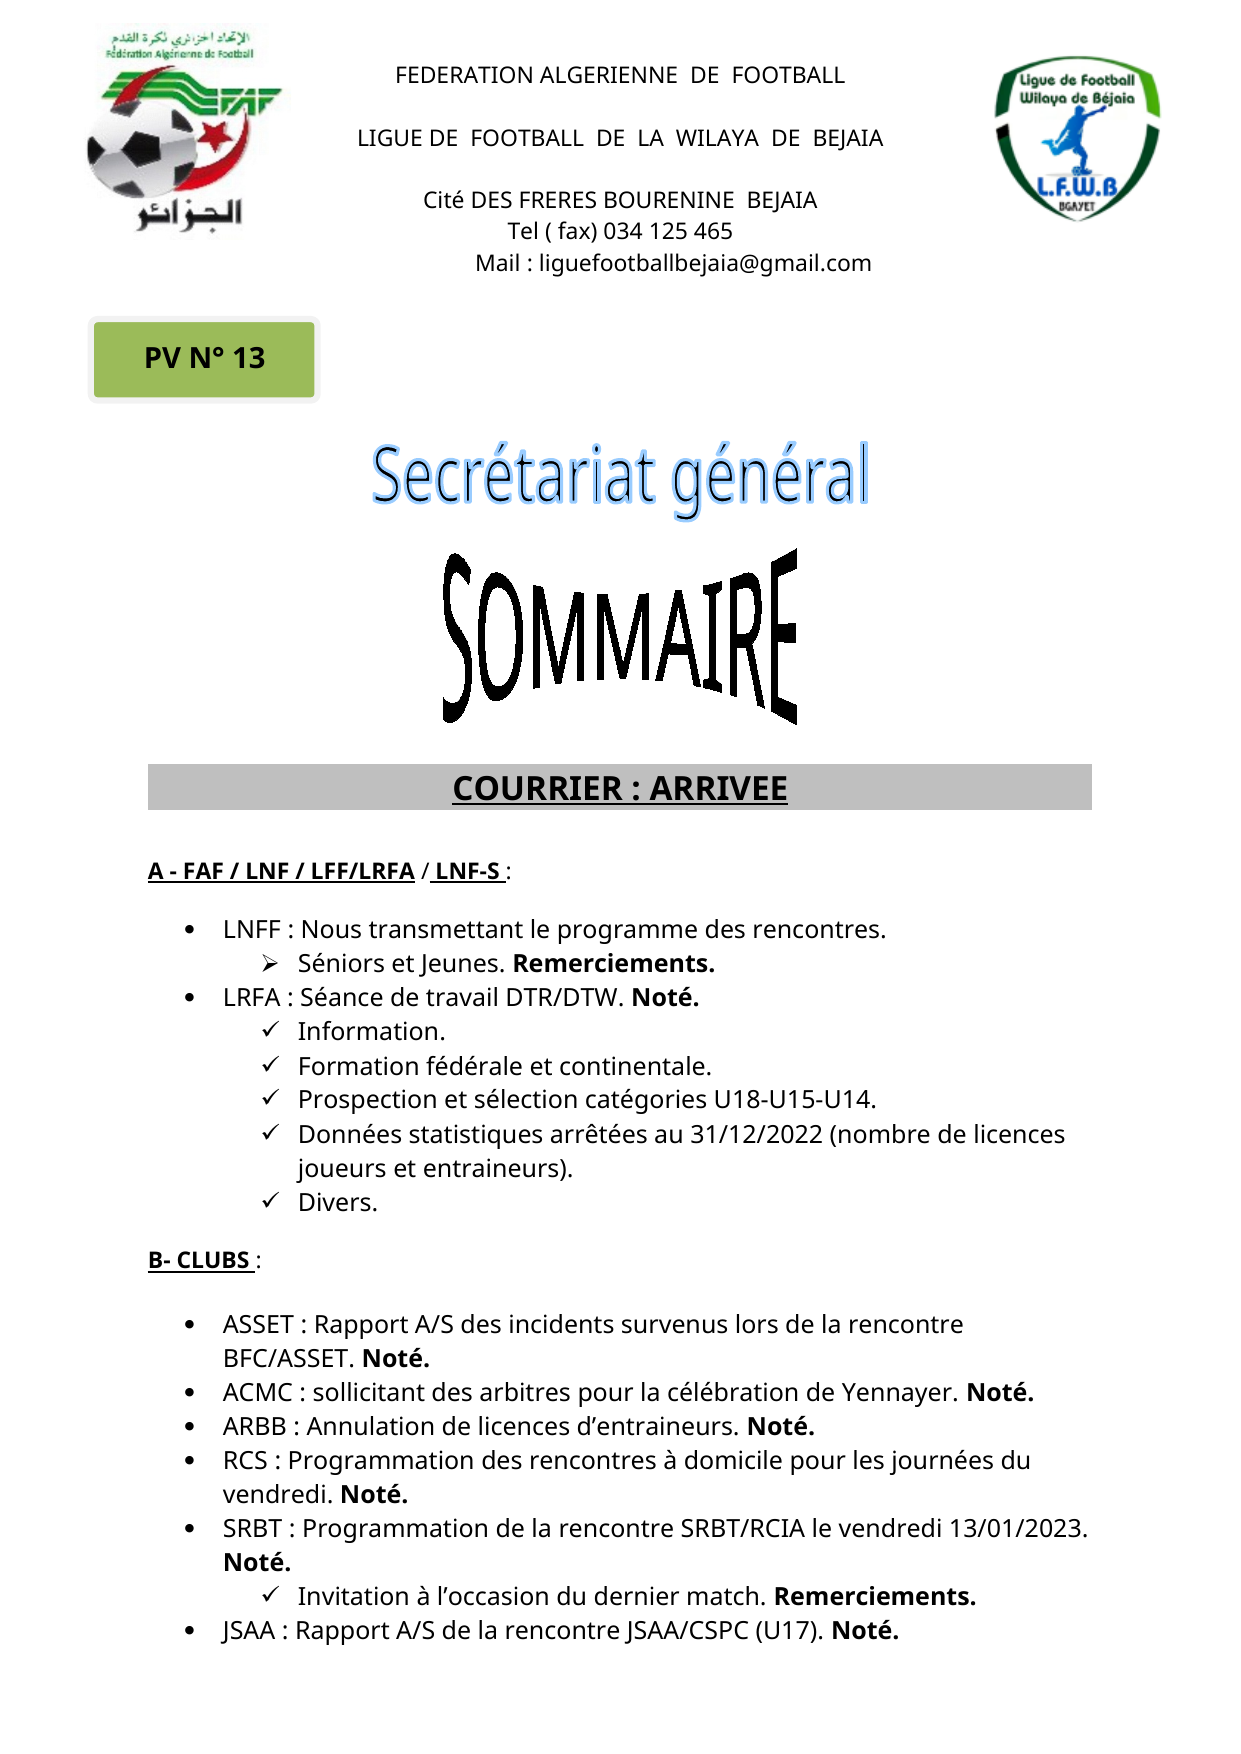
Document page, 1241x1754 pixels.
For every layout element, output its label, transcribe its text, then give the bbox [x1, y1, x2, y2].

list Prospection et sélection catégories U18-U15-U14. [260, 1082, 1092, 1116]
list JSAA : Rapport A/S de la rencontre JSAA/CSPC (U17). Noté. [185, 1613, 1092, 1647]
text COURRIER : ARRIVEE [148, 764, 1092, 810]
picture [992, 53, 1163, 226]
text B- CLUBS : [148, 1244, 1092, 1276]
list ACMC : sollicitant des arbitres pour la célébration de Yennayer. Noté. [185, 1374, 1092, 1409]
text FEDERATION ALGERIENNE DE FOOTBALL [292, 59, 992, 90]
list Séniors et Jeunes. Remerciements. [260, 946, 1092, 980]
picture [72, 23, 292, 240]
list Divers. [260, 1184, 1092, 1218]
list SRBT : Programmation de la rencontre SRBT/RCIA le vendredi 13/01/2023. Noté. [185, 1511, 1092, 1579]
text LIGUE DE FOOTBALL DE LA WILAYA DE BEJAIA [292, 122, 992, 153]
text Mail : liguefootballbejaia@gmail.com [148, 247, 1092, 278]
list Information. [260, 1014, 1092, 1048]
text A - FAF / LNF / LFF/LRFA / LNF-S : [148, 855, 1092, 886]
list LNFF : Nous transmettant le programme des rencontres. [185, 912, 1092, 946]
list Données statistiques arrêtées au 31/12/2022 (nombre de licences joueurs et entraineurs). [260, 1116, 1092, 1184]
list ARBB : Annulation de licences d’entraineurs. Noté. [185, 1409, 1092, 1443]
list RCS : Programmation des rencontres à domicile pour les journées du vendredi. Noté. [185, 1443, 1092, 1511]
text Cité DES FRERES BOURENINE BEJAIA [292, 184, 992, 215]
list Formation fédérale et continentale. [260, 1048, 1092, 1082]
list LRFA : Séance de travail DTR/DTW. Noté. [185, 980, 1092, 1014]
text Tel ( fax) 034 125 465 [148, 215, 1092, 247]
list Invitation à l’occasion du dernier match. Remerciements. [260, 1579, 1092, 1613]
list ASSET : Rapport A/S des incidents survenus lors de la rencontre BFC/ASSET. Noté. [185, 1306, 1092, 1374]
